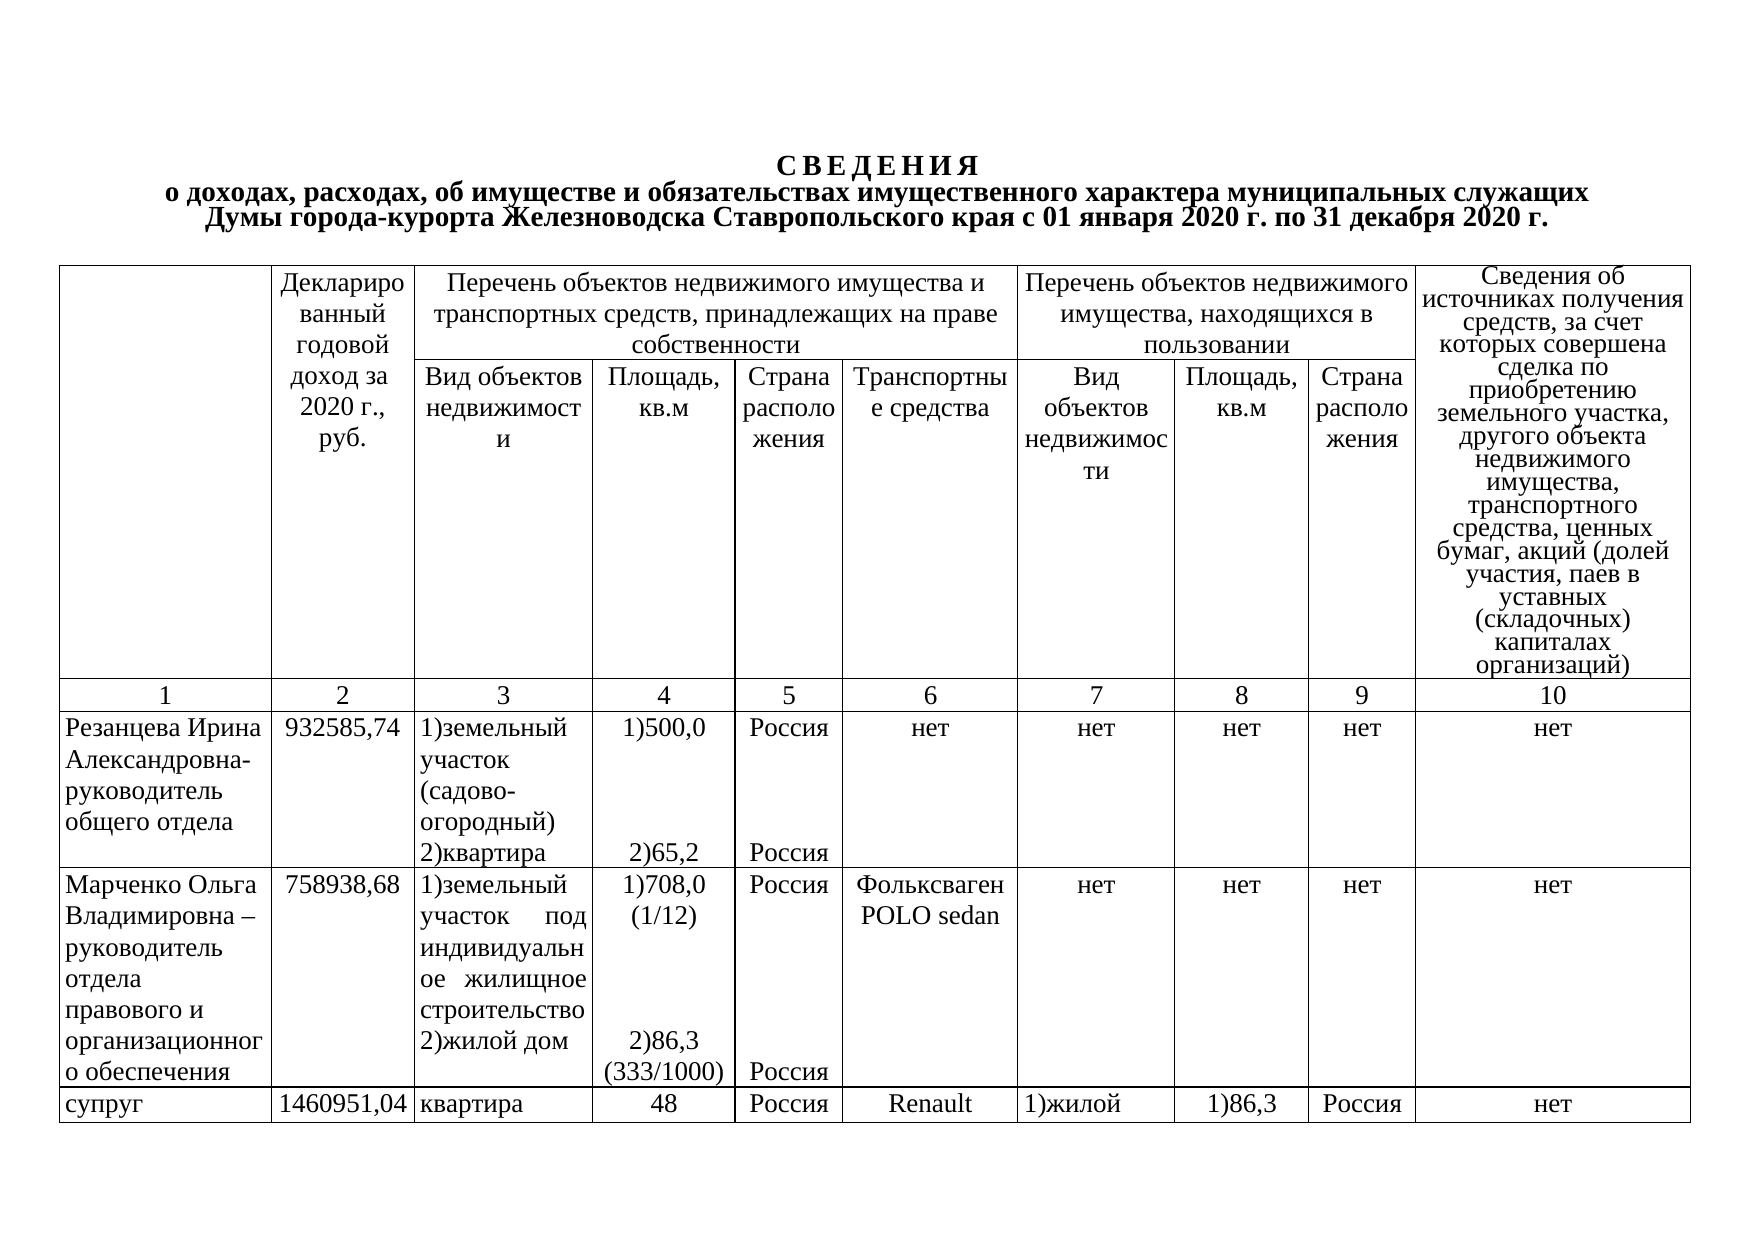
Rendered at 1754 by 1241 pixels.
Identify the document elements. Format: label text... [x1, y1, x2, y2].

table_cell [1175, 1088, 1308, 1122]
table_cell 758938,68 [272, 868, 414, 1086]
text СВЕДЕНИЯ [59, 148, 1695, 181]
table_cell 932585,74 [272, 712, 414, 867]
table_cell 2 [272, 679, 414, 711]
text о доходах, расходах, об имуществе и обязательствах имущественного характера муниципальных служащих [59, 181, 1695, 206]
table_cell 7 [1018, 679, 1174, 711]
table_cell Площадь, кв.м [593, 360, 734, 678]
table_cell Россия Россия [736, 712, 842, 867]
table_cell Фольксваген POLO sedan [843, 868, 1017, 1086]
text Думы города-курорта Железноводска Ставропольского края с 01 января 2020 г. по 31 декабря 2020 г. [59, 206, 1695, 231]
table_cell Площадь, кв.м [1175, 360, 1308, 678]
table_cell 6 [843, 679, 1017, 711]
table_header [60, 266, 271, 678]
table_cell нет [1175, 868, 1308, 1086]
table_header Декларированный годовой доход за 2020 г., руб. [272, 266, 414, 678]
table_cell нет [1309, 712, 1415, 867]
table_cell нет [1018, 712, 1174, 867]
table_cell Renault Kaptur [843, 1088, 1017, 1122]
table_cell 5 [736, 679, 842, 711]
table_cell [1018, 1088, 1174, 1122]
table_cell 1460951,04 [272, 1088, 414, 1122]
table_cell 3 [415, 679, 592, 711]
table_cell квартира [415, 1088, 592, 1122]
table_cell 8 [1175, 679, 1308, 711]
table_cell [1309, 1088, 1415, 1122]
table_cell нет [1018, 868, 1174, 1086]
table_cell Вид объектов недвижимости [415, 360, 592, 678]
table_cell 10 [1416, 679, 1690, 711]
table_cell супруг [60, 1088, 271, 1122]
table_cell 9 [1309, 679, 1415, 711]
table_cell 1 [60, 679, 271, 711]
table_cell Резанцева Ирина Александровна-руководитель общего отдела [60, 712, 271, 867]
table_cell 48 [593, 1088, 734, 1122]
table_cell 1)500,0 2)65,2 [593, 712, 734, 867]
table_cell 1)708,0 (1/12) 2)86,3 (333/1000) [593, 868, 734, 1086]
table_cell 4 [593, 679, 734, 711]
table_header Перечень объектов недвижимого имущества, находящихся в пользовании [1018, 266, 1415, 359]
table_header Сведения об источниках получения средств, за счет которых совершена сделка по приобретению земельного участка, другого объекта недвижимого имущества, транспортного средства, ценных бумаг, акций (долей участия, паев в уставных (складочных) капиталах организаций) [1416, 266, 1690, 678]
table_cell Вид объектов недвижимости [1018, 360, 1174, 678]
table_header Перечень объектов недвижимого имущества и транспортных средств, принадлежащих на праве собственности [415, 266, 1017, 359]
table_cell 1)земельный участок (садово-огородный) 2)квартира [415, 712, 592, 867]
table_cell Транспортные средства [843, 360, 1017, 678]
table_cell Марченко Ольга Владимировна – руководитель отдела правового и организационного обеспечения [60, 868, 271, 1086]
table_cell Россия Россия [736, 868, 842, 1086]
table_cell нет [1416, 868, 1690, 1086]
table_cell нет [1309, 868, 1415, 1086]
table_cell нет [843, 712, 1017, 867]
table_cell 1)земельный участок под индивидуальное жилищное строительство 2)жилой дом [415, 868, 592, 1086]
table_cell Страна расположения [1309, 360, 1415, 678]
table_cell нет [1416, 1088, 1690, 1122]
table_cell Россия [736, 1088, 842, 1122]
table_cell нет [1416, 712, 1690, 867]
table_cell Страна расположения [736, 360, 842, 678]
table_cell нет [1175, 712, 1308, 867]
